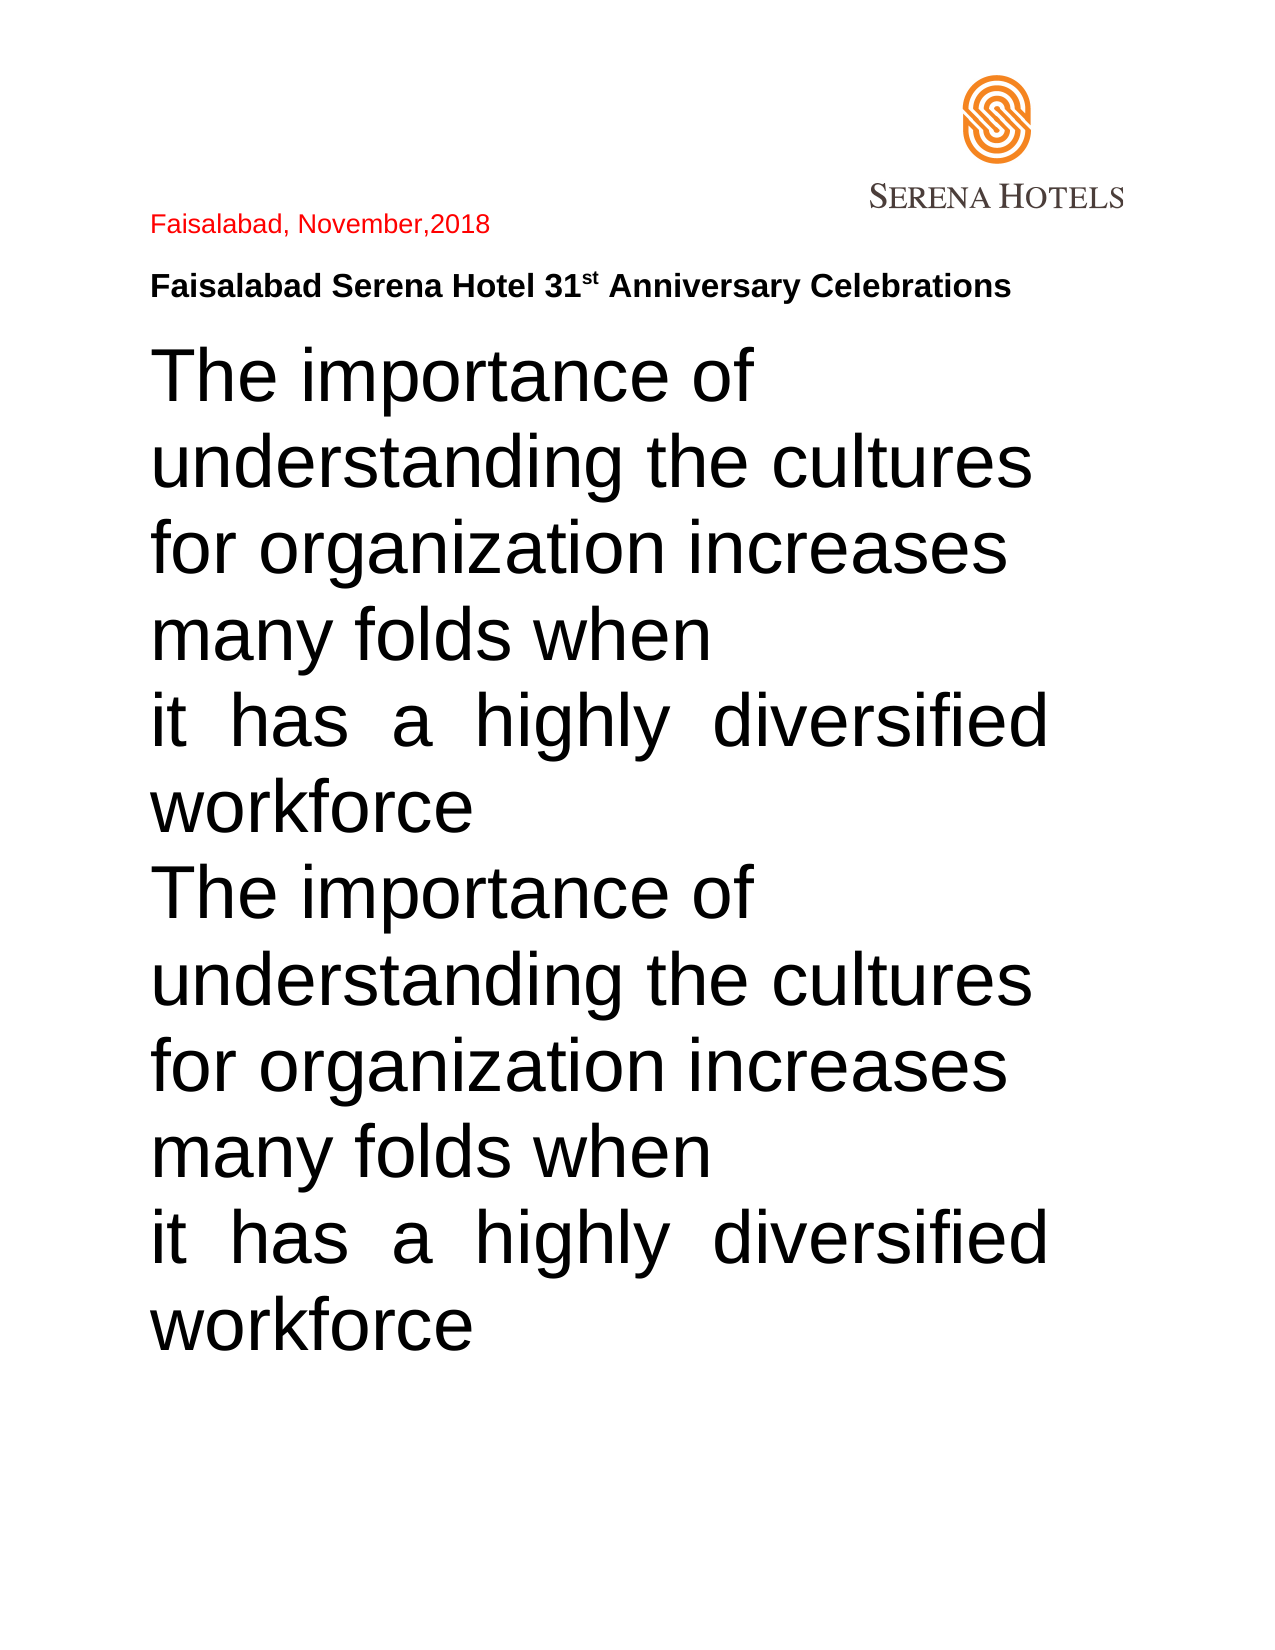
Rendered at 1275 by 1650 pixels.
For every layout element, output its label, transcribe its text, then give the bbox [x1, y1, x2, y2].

picture [869, 75, 1124, 209]
text it has a highly diversified workforce [150, 1193, 1125, 1366]
text Faisalabad, November,2018 [150, 208, 1125, 240]
text The importance of understanding the cultures for organization increases many folds when [150, 848, 1125, 1193]
text Faisalabad Serena Hotel 31st Anniversary Celebrations [150, 266, 1125, 304]
text The importance of understanding the cultures for organization increases many folds when [150, 331, 1125, 676]
text it has a highly diversified workforce [150, 676, 1125, 848]
